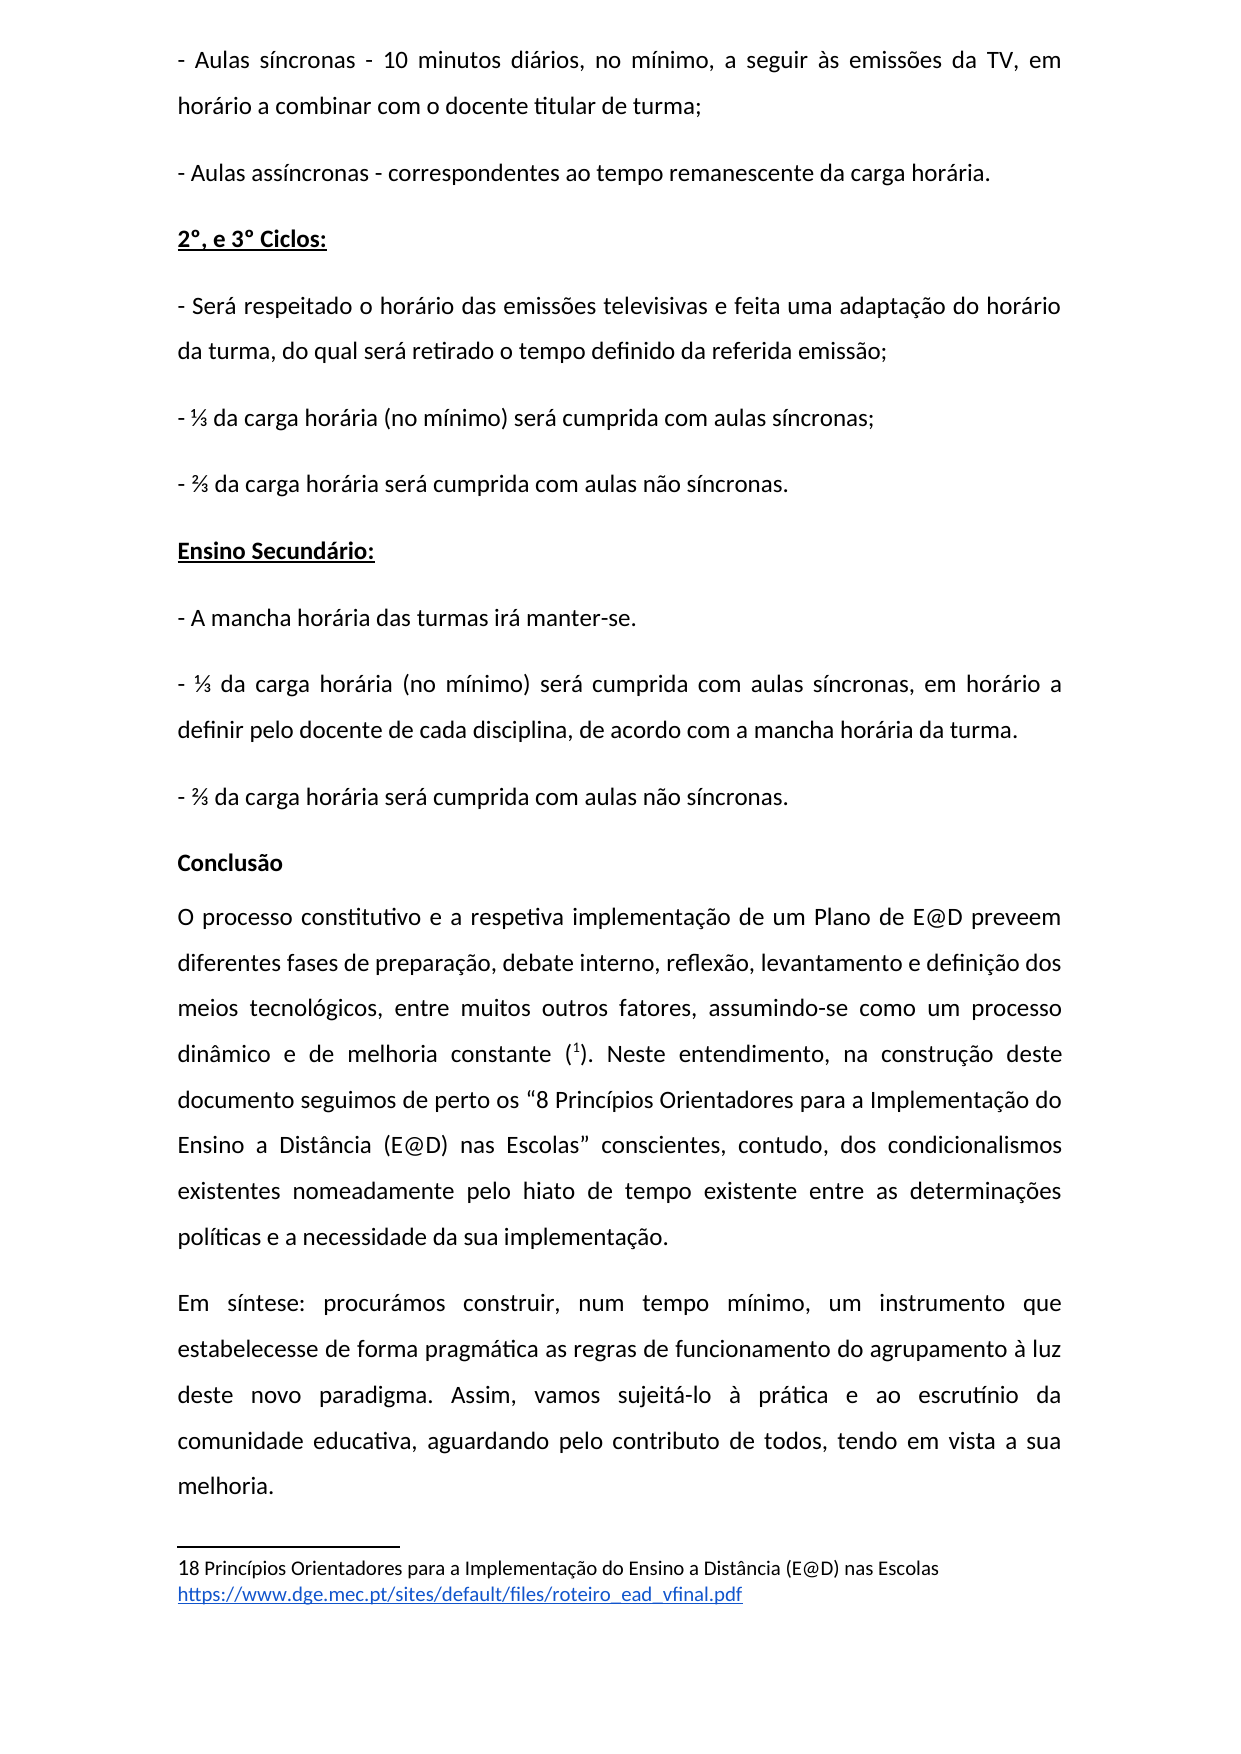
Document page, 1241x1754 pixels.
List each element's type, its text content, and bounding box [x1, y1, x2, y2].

text - ⅓ da carga horária (no mínimo) será cumprida com aulas síncronas, em horário a definir pelo docente de cada disciplina, de acordo com a mancha horária da turma. [177, 668, 1063, 744]
text - Aulas síncronas - 10 minutos diários, no mínimo, a seguir às emissões da TV, em horário a combinar com o docente titular de turma; [177, 44, 1063, 121]
text - Será respeitado o horário das emissões televisivas e feita uma adaptação do horário da turma, do qual será retirado o tempo definido da referida emissão; [177, 290, 1063, 366]
text 2º, e 3º Ciclos: [177, 223, 1063, 254]
text - ⅓ da carga horária (no mínimo) será cumprida com aulas síncronas; [177, 402, 1063, 433]
text O processo constitutivo e a respetiva implementação de um Plano de E@D preveem diferentes fases de preparação, debate interno, reflexão, levantamento e definição dos meios tecnológicos, entre muitos outros fatores, assumindo-se como um processo dinâmico e de melhoria constante (). Neste entendimento, na construção deste documento seguimos de perto os “8 Princípios Orientadores para a Implementação do Ensino a Distância (E@D) nas Escolas” conscientes, contudo, dos condicionalismos existentes nomeadamente pelo hiato de tempo existente entre as determinações políticas e a necessidade da sua implementação. [177, 901, 1063, 1252]
text Ensino Secundário: [177, 535, 1063, 566]
text Em síntese: procurámos construir, num tempo mínimo, um instrumento que estabelecesse de forma pragmática as regras de funcionamento do agrupamento à luz deste novo paradigma. Assim, vamos sujeitá-lo à prática e ao escrutínio da comunidade educativa, aguardando pelo contributo de todos, tendo em vista a sua melhoria. [177, 1288, 1063, 1501]
text - ⅔ da carga horária será cumprida com aulas não síncronas. [177, 781, 1063, 811]
text - ⅔ da carga horária será cumprida com aulas não síncronas. [177, 469, 1063, 499]
text - Aulas assíncronas - correspondentes ao tempo remanescente da carga horária. [177, 157, 1063, 187]
text Conclusão [177, 847, 1063, 878]
text - A mancha horária das turmas irá manter-se. [177, 602, 1063, 632]
